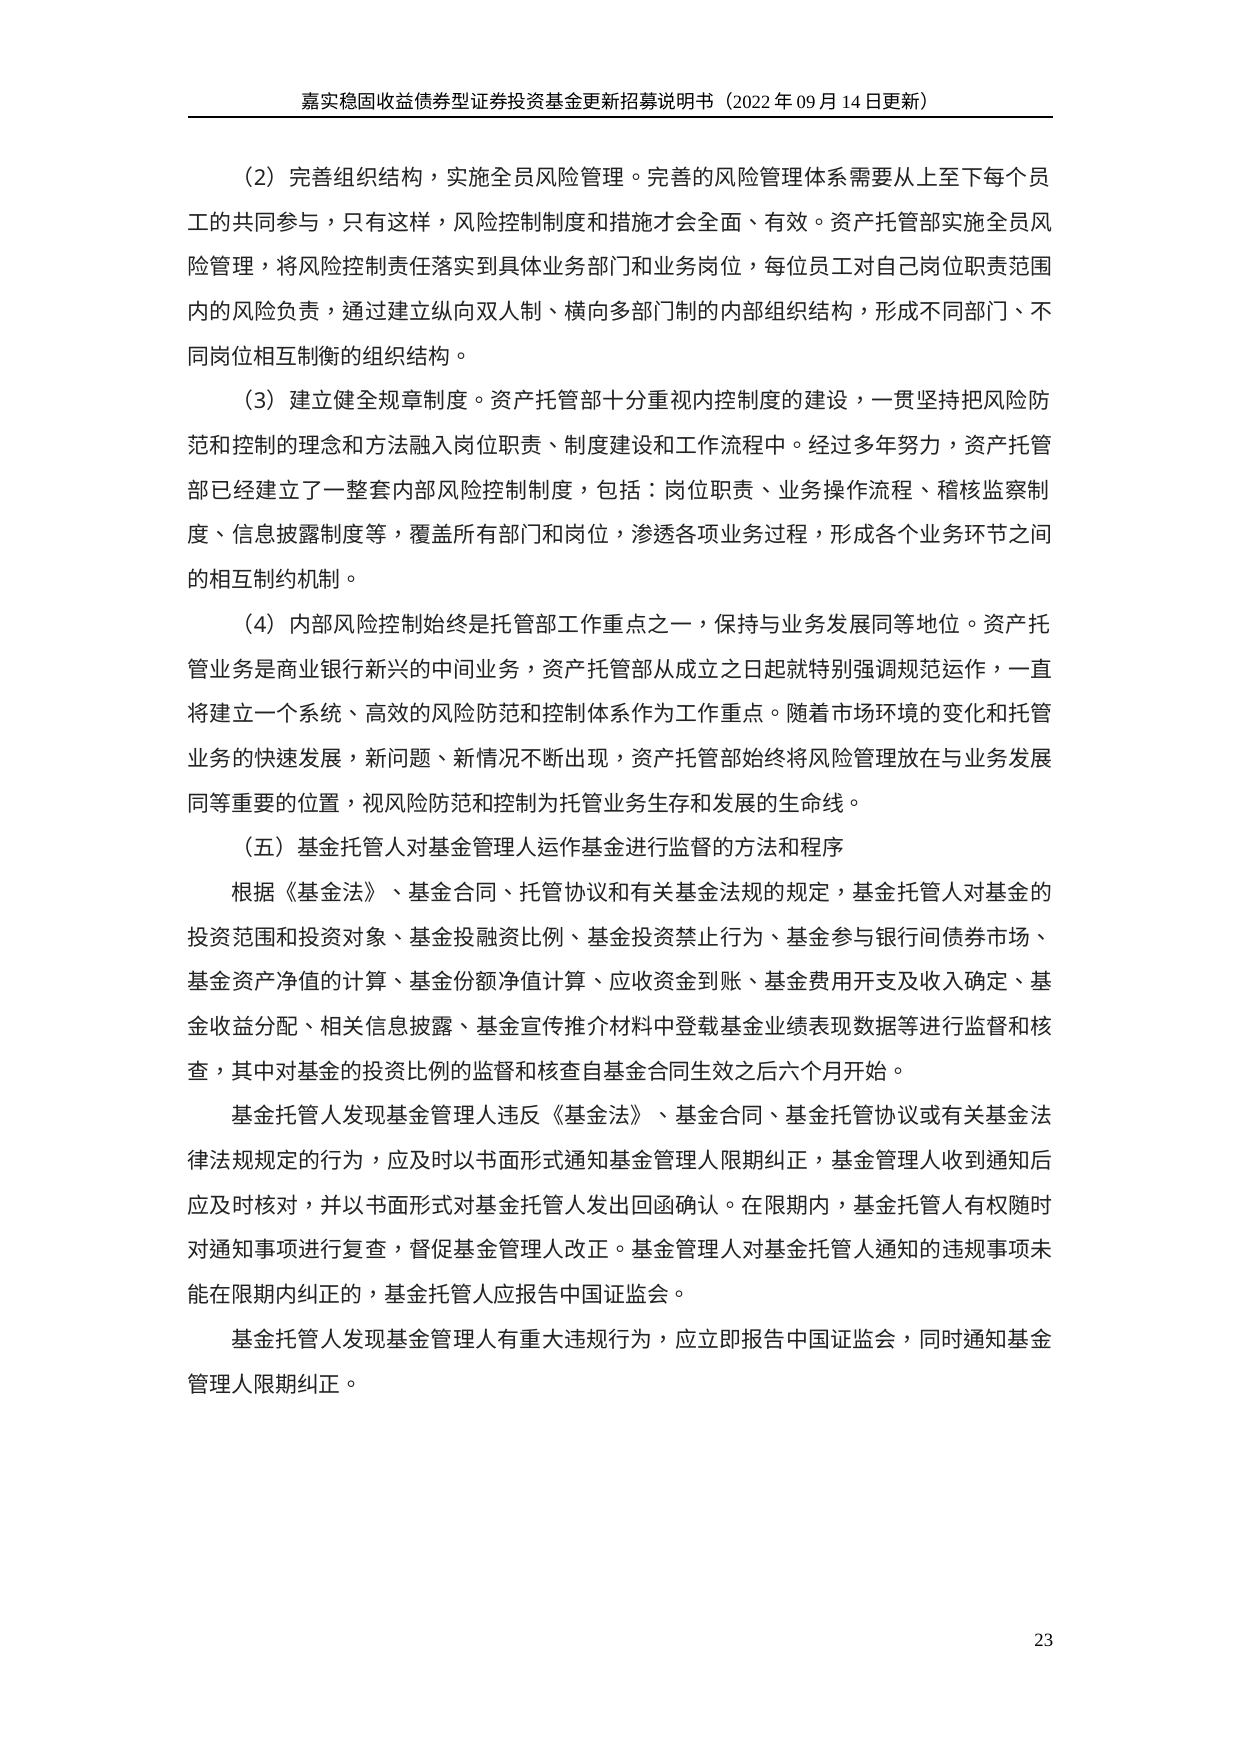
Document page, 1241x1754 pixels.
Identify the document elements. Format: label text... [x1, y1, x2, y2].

text （4）内部风险控制始终是托管部工作重点之一，保持与业务发展同等地位。资产托管业务是商业银行新兴的中间业务，资产托管部从成立之日起就特别强调规范运作，一直将建立一个系统、高效的风险防范和控制体系作为工作重点。随着市场环境的变化和托管业务的快速发展，新问题、新情况不断出现，资产托管部始终将风险管理放在与业务发展同等重要的位置，视风险防范和控制为托管业务生存和发展的生命线。 [187, 609, 1053, 817]
text 基金托管人发现基金管理人违反《基金法》、基金合同、基金托管协议或有关基金法律法规规定的行为，应及时以书面形式通知基金管理人限期纠正，基金管理人收到通知后应及时核对，并以书面形式对基金托管人发出回函确认。在限期内，基金托管人有权随时对通知事项进行复查，督促基金管理人改正。基金管理人对基金托管人通知的违规事项未能在限期内纠正的，基金托管人应报告中国证监会。 [187, 1100, 1053, 1309]
text （2）完善组织结构，实施全员风险管理。完善的风险管理体系需要从上至下每个员工的共同参与，只有这样，风险控制制度和措施才会全面、有效。资产托管部实施全员风险管理，将风险控制责任落实到具体业务部门和业务岗位，每位员工对自己岗位职责范围内的风险负责，通过建立纵向双人制、横向多部门制的内部组织结构，形成不同部门、不同岗位相互制衡的组织结构。 [187, 162, 1053, 371]
text 基金托管人发现基金管理人有重大违规行为，应立即报告中国证监会，同时通知基金管理人限期纠正。 [187, 1324, 1053, 1398]
text （3）建立健全规章制度。资产托管部十分重视内控制度的建设，一贯坚持把风险防范和控制的理念和方法融入岗位职责、制度建设和工作流程中。经过多年努力，资产托管部已经建立了一整套内部风险控制制度，包括：岗位职责、业务操作流程、稽核监察制度、信息披露制度等，覆盖所有部门和岗位，渗透各项业务过程，形成各个业务环节之间的相互制约机制。 [187, 385, 1053, 594]
text （五）基金托管人对基金管理人运作基金进行监督的方法和程序 [187, 832, 1053, 862]
text 根据《基金法》、基金合同、托管协议和有关基金法规的规定，基金托管人对基金的投资范围和投资对象、基金投融资比例、基金投资禁止行为、基金参与银行间债券市场、基金资产净值的计算、基金份额净值计算、应收资金到账、基金费用开支及收入确定、基金收益分配、相关信息披露、基金宣传推介材料中登载基金业绩表现数据等进行监督和核查，其中对基金的投资比例的监督和核查自基金合同生效之后六个月开始。 [187, 877, 1053, 1086]
